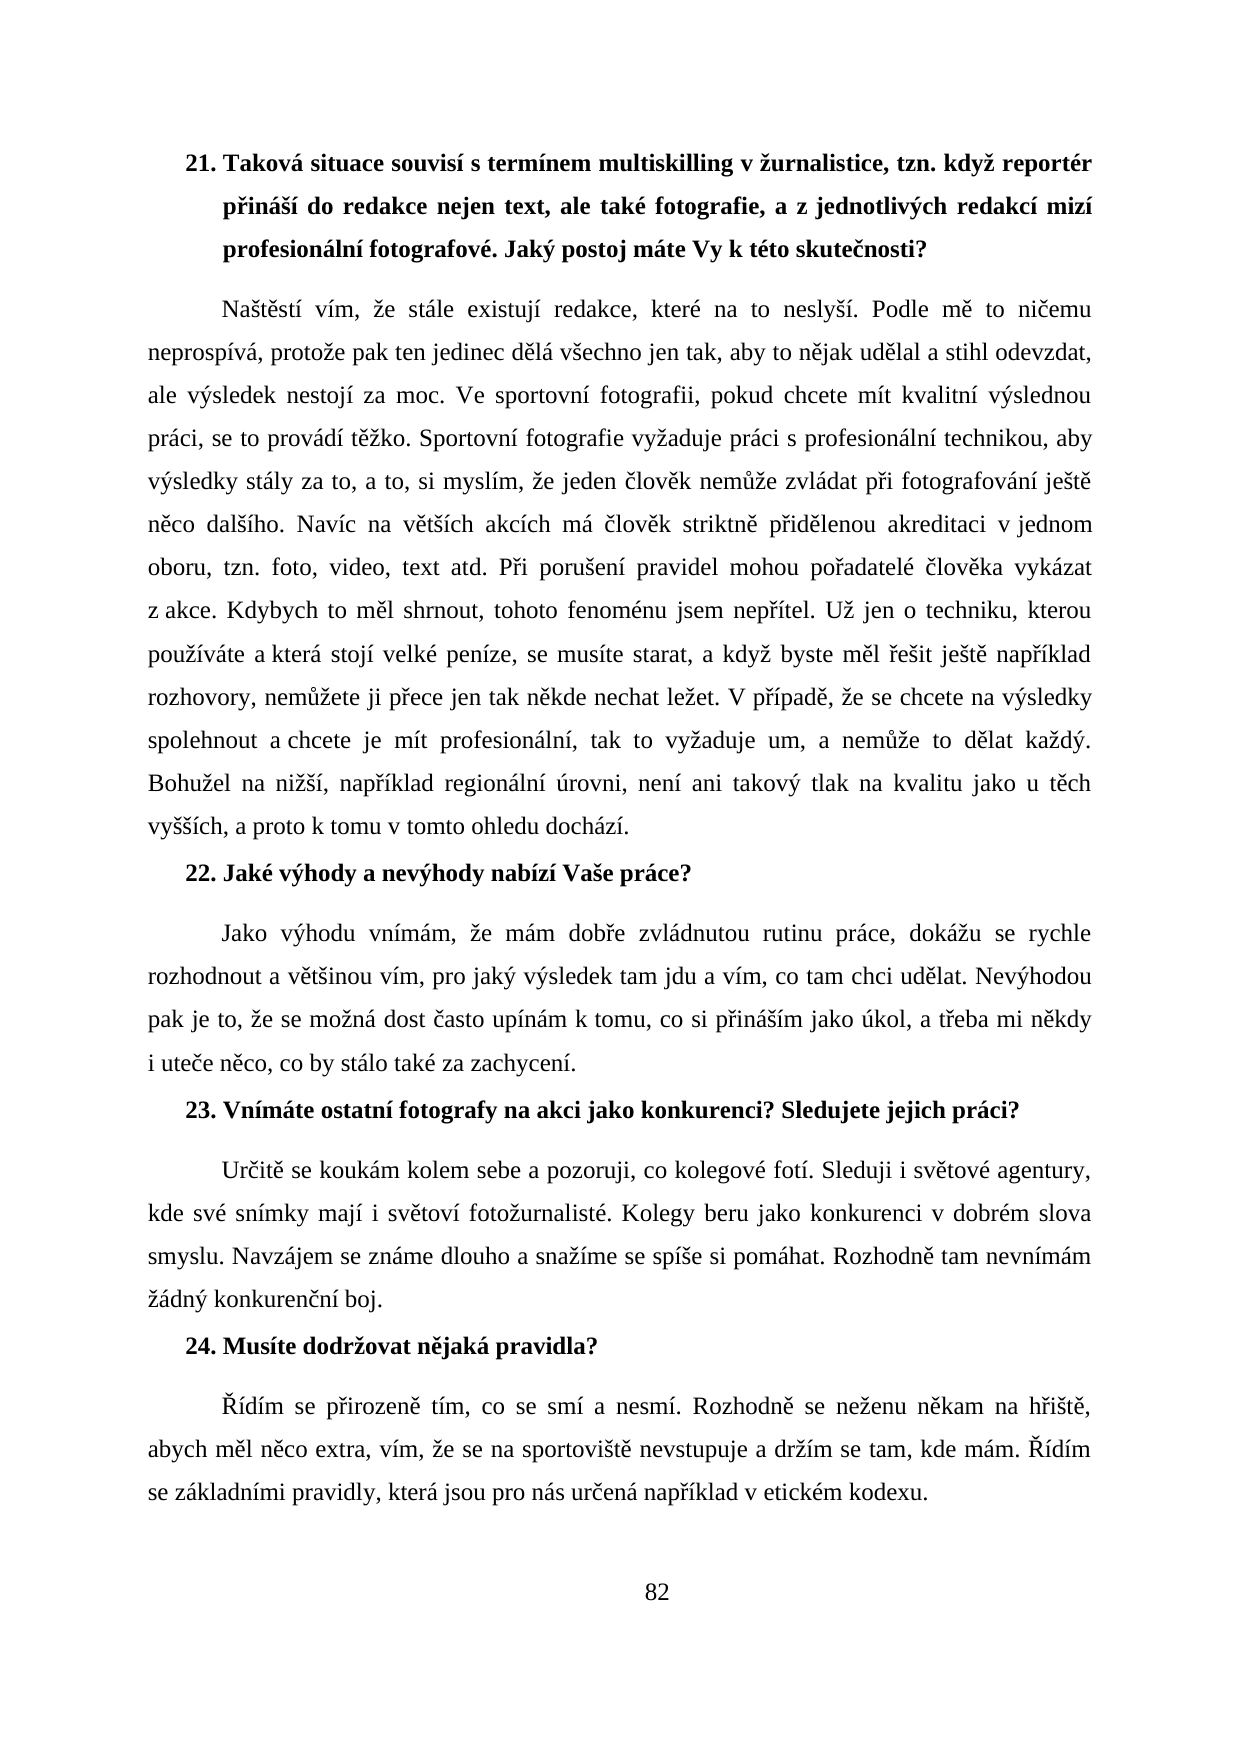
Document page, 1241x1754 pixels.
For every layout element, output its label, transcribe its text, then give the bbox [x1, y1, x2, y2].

list Taková situace souvisí s termínem multiskilling v žurnalistice, tzn. když reportér přináší do redakce nejen text, ale také fotografie, a z jednotlivých redakcí mizí profesionální fotografové. Jaký postoj máte Vy k této skutečnosti? [185, 148, 1093, 263]
list Jaké výhody a nevýhody nabízí Vaše práce? [185, 858, 1093, 887]
text Řídím se přirozeně tím, co se smí a nesmí. Rozhodně se neženu někam na hřiště, abych měl něco extra, vím, že se na sportoviště nevstupuje a držím se tam, kde mám. Řídím se základními pravidly, která jsou pro nás určená například v etickém kodexu. [148, 1391, 1093, 1506]
text Určitě se koukám kolem sebe a pozoruji, co kolegové fotí. Sleduji i světové agentury, kde své snímky mají i světoví fotožurnalisté. Kolegy beru jako konkurenci v dobrém slova smyslu. Navzájem se známe dlouho a snažíme se spíše si pomáhat. Rozhodně tam nevnímám žádný konkurenční boj. [148, 1155, 1093, 1313]
list Musíte dodržovat nějaká pravidla? [185, 1331, 1093, 1360]
text Jako výhodu vnímám, že mám dobře zvládnutou rutinu práce, dokážu se rychle rozhodnout a většinou vím, pro jaký výsledek tam jdu a vím, co tam chci udělat. Nevýhodou pak je to, že se možná dost často upínám k tomu, co si přináším jako úkol, a třeba mi někdy i uteče něco, co by stálo také za zachycení. [148, 918, 1093, 1076]
text Naštěstí vím, že stále existují redakce, které na to neslyší. Podle mě to ničemu neprospívá, protože pak ten jedinec dělá všechno jen tak, aby to nějak udělal a stihl odevzdat, ale výsledek nestojí za moc. Ve sportovní fotografii, pokud chcete mít kvalitní výslednou práci, se to provádí těžko. Sportovní fotografie vyžaduje práci s profesionální technikou, aby výsledky stály za to, a to, si myslím, že jeden člověk nemůže zvládat při fotografování ještě něco dalšího. Navíc na větších akcích má člověk striktně přidělenou akreditaci v jednom oboru, tzn. foto, video, text atd. Při porušení pravidel mohou pořadatelé člověka vykázat z akce. Kdybych to měl shrnout, tohoto fenoménu jsem nepřítel. Už jen o techniku, kterou používáte a která stojí velké peníze, se musíte starat, a když byste měl řešit ještě například rozhovory, nemůžete ji přece jen tak někde nechat ležet. V případě, že se chcete na výsledky spolehnout a chcete je mít profesionální, tak to vyžaduje um, a nemůže to dělat každý. Bohužel na nižší, například regionální úrovni, není ani takový tlak na kvalitu jako u těch vyšších, a proto k tomu v tomto ohledu dochází. [148, 294, 1093, 840]
list Vnímáte ostatní fotografy na akci jako konkurenci? Sledujete jejich práci? [185, 1095, 1093, 1124]
